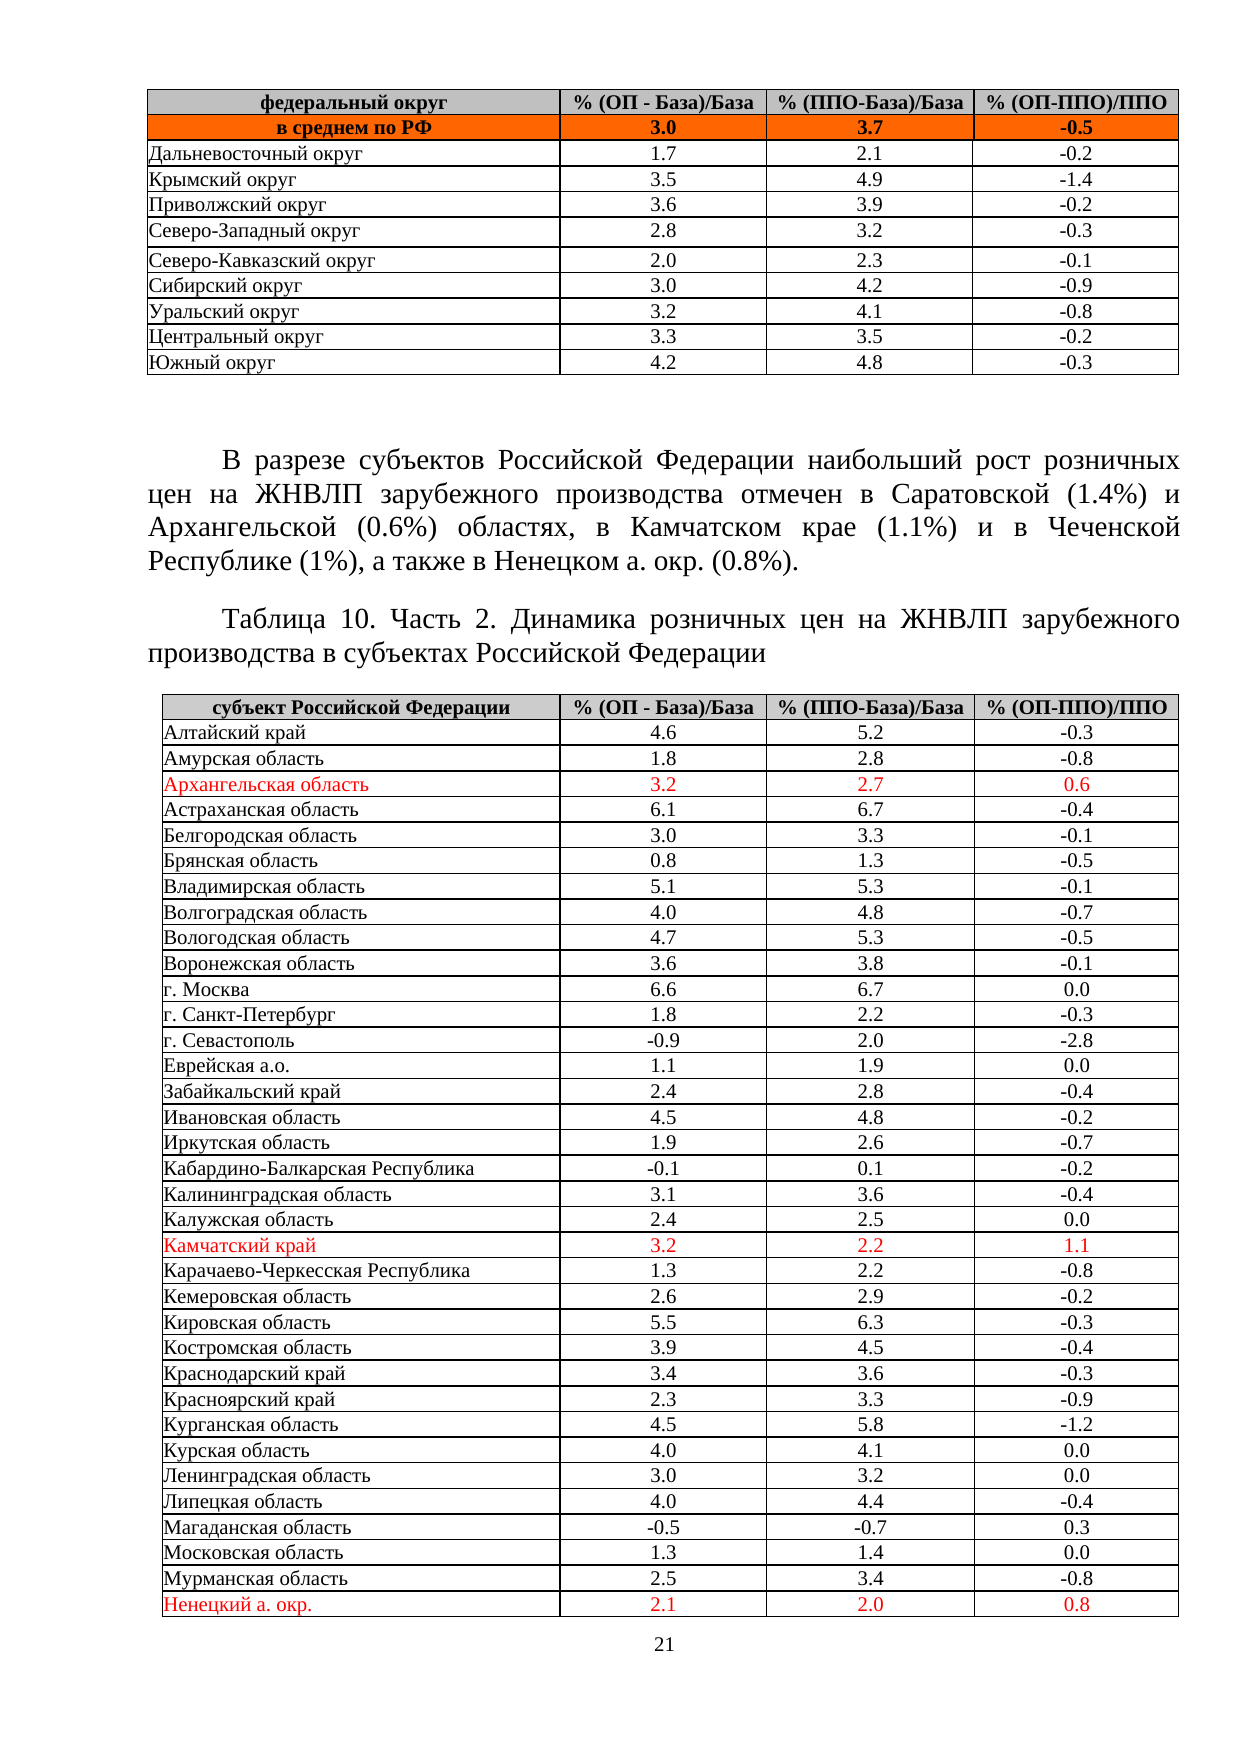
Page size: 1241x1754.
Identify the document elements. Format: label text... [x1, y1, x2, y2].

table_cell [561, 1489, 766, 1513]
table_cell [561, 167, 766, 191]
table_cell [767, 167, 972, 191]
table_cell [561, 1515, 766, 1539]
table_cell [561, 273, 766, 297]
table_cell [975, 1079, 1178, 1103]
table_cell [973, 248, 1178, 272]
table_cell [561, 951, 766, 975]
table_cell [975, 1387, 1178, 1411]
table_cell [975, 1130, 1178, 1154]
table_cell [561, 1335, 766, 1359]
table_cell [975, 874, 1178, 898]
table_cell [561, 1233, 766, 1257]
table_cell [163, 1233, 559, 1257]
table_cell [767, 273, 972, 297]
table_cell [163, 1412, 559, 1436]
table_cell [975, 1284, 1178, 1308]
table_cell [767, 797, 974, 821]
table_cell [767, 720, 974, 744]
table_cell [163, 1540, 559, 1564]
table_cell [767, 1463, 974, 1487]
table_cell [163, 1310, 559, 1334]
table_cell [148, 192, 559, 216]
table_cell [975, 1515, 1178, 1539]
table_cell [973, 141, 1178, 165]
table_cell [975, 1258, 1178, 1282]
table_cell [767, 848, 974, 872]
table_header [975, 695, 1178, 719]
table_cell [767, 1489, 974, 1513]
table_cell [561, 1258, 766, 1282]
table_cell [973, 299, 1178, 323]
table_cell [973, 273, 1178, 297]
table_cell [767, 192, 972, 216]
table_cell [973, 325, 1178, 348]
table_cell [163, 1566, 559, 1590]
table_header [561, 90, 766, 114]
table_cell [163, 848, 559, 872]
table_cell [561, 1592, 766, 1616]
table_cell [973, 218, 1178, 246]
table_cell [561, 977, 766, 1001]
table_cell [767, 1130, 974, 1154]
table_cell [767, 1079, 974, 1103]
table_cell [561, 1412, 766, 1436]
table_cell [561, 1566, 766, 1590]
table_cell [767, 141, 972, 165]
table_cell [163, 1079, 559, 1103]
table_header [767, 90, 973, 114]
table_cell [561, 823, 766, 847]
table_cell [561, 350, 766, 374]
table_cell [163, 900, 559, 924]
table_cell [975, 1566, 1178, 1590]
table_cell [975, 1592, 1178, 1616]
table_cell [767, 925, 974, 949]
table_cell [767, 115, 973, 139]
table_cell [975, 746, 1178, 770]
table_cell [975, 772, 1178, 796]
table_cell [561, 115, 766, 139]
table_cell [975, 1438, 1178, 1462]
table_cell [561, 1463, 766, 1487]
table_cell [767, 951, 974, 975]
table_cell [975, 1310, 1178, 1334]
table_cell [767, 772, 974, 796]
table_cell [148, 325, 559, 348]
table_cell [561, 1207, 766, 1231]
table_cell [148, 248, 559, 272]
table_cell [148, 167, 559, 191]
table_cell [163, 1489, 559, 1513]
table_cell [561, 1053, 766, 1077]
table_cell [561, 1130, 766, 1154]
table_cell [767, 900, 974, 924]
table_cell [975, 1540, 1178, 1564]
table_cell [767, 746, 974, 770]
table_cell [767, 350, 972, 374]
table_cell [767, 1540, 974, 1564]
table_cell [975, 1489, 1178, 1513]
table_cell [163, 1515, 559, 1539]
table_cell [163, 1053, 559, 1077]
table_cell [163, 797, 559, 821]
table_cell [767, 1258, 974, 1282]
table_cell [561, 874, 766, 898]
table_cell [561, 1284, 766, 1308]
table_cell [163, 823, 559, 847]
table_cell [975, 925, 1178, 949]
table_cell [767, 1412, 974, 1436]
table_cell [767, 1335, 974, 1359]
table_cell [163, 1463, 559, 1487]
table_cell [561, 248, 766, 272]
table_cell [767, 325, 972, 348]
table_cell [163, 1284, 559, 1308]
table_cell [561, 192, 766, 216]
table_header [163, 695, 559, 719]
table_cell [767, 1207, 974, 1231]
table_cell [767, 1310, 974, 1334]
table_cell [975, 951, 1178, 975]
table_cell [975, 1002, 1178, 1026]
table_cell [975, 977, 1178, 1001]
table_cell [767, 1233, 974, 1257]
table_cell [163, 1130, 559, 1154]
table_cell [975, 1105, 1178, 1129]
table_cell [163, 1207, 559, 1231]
text В разрезе субъектов Российской Федерации наибольший рост розничных цен на ЖНВЛП зарубежного производства отмечен в Саратовской (1.4%) и Архангельской (0.6%) областях, в Камчатском крае (1.1%) и в Чеченской Республике (1%), а также в Ненецком а. окр. (0.8%). [148, 442, 1181, 576]
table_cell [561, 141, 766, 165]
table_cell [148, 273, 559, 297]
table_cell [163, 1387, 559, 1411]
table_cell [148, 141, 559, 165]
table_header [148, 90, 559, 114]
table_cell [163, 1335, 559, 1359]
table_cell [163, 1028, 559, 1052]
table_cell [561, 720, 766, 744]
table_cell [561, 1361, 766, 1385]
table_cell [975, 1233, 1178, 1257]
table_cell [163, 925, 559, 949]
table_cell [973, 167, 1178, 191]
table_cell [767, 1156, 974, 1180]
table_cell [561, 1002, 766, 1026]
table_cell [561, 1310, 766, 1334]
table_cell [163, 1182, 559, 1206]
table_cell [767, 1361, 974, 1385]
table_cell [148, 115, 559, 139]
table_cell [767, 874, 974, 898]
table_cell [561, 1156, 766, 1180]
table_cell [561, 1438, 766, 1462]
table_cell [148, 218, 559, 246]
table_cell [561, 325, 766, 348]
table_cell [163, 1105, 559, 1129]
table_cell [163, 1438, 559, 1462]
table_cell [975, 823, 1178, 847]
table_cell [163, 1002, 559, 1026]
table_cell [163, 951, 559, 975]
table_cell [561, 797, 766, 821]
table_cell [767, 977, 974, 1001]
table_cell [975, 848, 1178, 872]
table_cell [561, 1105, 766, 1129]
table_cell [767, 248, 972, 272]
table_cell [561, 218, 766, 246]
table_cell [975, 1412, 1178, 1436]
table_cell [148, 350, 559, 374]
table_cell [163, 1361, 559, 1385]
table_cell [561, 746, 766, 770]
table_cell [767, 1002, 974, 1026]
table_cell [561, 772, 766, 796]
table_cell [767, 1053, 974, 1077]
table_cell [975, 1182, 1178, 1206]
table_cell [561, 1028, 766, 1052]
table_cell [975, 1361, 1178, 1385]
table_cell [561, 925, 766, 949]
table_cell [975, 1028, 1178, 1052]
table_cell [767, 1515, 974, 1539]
text Таблица 10. Часть 2. Динамика розничных цен на ЖНВЛП зарубежного производства в субъектах Российской Федерации [148, 601, 1181, 668]
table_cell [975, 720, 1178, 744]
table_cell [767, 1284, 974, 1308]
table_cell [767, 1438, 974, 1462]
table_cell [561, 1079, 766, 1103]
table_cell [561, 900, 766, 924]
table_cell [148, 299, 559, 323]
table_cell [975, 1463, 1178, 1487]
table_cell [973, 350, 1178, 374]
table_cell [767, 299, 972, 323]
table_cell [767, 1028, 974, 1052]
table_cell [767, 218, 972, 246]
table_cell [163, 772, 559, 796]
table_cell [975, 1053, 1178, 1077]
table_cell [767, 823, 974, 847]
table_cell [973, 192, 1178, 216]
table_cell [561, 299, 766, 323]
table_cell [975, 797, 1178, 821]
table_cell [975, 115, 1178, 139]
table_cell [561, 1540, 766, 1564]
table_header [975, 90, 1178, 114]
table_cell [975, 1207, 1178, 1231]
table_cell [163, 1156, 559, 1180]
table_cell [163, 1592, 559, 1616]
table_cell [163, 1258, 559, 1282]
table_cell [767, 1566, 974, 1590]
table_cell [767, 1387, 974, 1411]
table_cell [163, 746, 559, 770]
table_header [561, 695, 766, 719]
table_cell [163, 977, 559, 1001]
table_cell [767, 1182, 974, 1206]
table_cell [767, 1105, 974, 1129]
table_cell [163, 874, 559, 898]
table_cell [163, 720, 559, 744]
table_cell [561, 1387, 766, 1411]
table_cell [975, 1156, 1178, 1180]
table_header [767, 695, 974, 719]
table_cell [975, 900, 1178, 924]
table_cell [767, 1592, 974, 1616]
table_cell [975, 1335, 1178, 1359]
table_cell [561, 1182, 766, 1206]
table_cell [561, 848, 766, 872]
